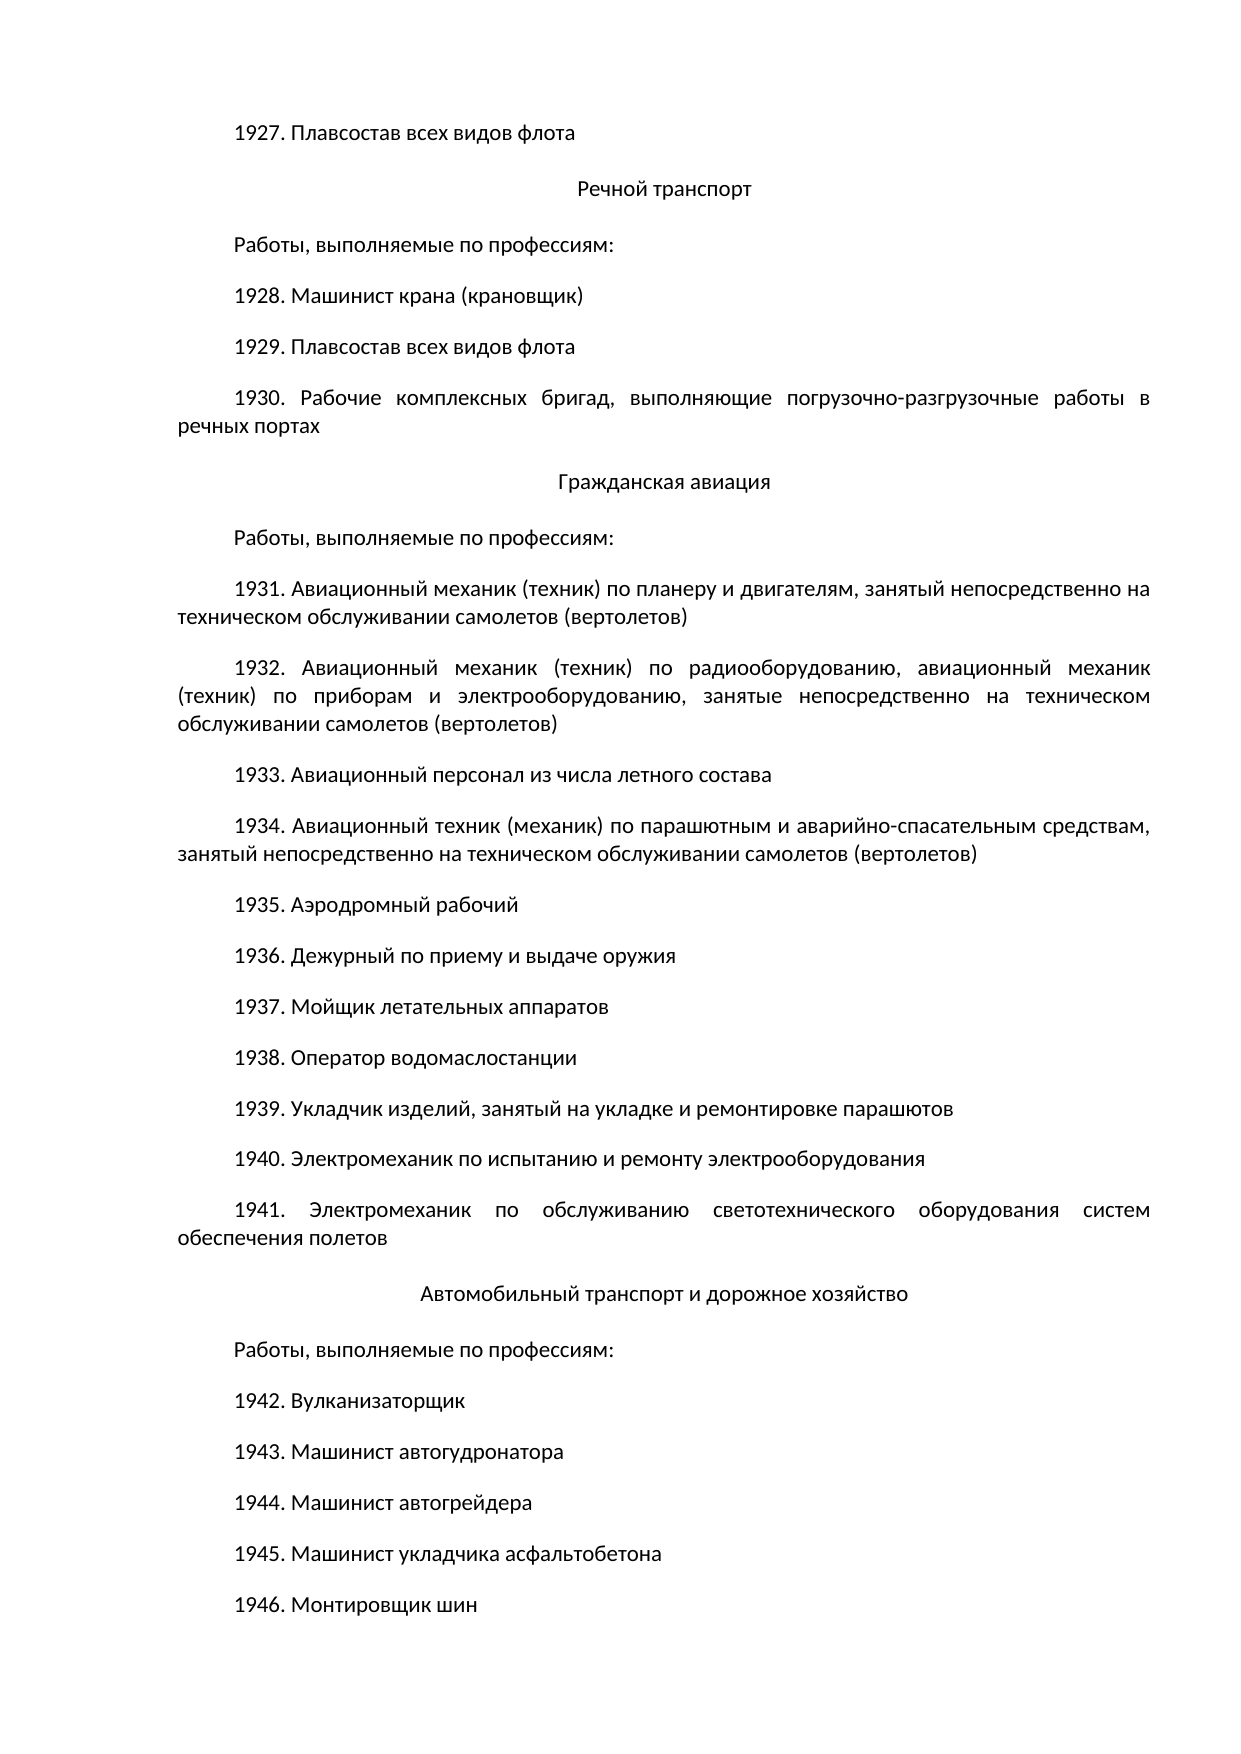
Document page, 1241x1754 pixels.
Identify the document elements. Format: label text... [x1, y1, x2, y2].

text 1927. Плавсостав всех видов флота [177, 118, 1152, 146]
text Работы, выполняемые по профессиям: [177, 523, 1152, 551]
text 1943. Машинист автогудронатора [177, 1437, 1152, 1466]
text 1935. Аэродромный рабочий [177, 890, 1152, 918]
text 1934. Авиационный техник (механик) по парашютным и аварийно-спасательным средствам, занятый непосредственно на техническом обслуживании самолетов (вертолетов) [177, 811, 1152, 867]
text 1944. Машинист автогрейдера [177, 1488, 1152, 1516]
text Речной транспорт [177, 174, 1152, 202]
text 1936. Дежурный по приему и выдаче оружия [177, 941, 1152, 969]
text Работы, выполняемые по профессиям: [177, 230, 1152, 258]
text 1945. Машинист укладчика асфальтобетона [177, 1539, 1152, 1567]
text 1930. Рабочие комплексных бригад, выполняющие погрузочно-разгрузочные работы в речных портах [177, 383, 1152, 439]
text 1941. Электромеханик по обслуживанию светотехнического оборудования систем обеспечения полетов [177, 1196, 1152, 1252]
text 1937. Мойщик летательных аппаратов [177, 992, 1152, 1020]
text Гражданская авиация [177, 467, 1152, 495]
text 1938. Оператор водомаслостанции [177, 1043, 1152, 1071]
text 1928. Машинист крана (крановщик) [177, 281, 1152, 309]
text 1946. Монтировщик шин [177, 1590, 1152, 1618]
text 1929. Плавсостав всех видов флота [177, 332, 1152, 360]
text Работы, выполняемые по профессиям: [177, 1336, 1152, 1364]
text 1939. Укладчик изделий, занятый на укладке и ремонтировке парашютов [177, 1094, 1152, 1122]
text 1942. Вулканизаторщик [177, 1387, 1152, 1414]
text 1933. Авиационный персонал из числа летного состава [177, 760, 1152, 788]
text 1940. Электромеханик по испытанию и ремонту электрооборудования [177, 1144, 1152, 1173]
text Автомобильный транспорт и дорожное хозяйство [177, 1279, 1152, 1308]
text 1931. Авиационный механик (техник) по планеру и двигателям, занятый непосредственно на техническом обслуживании самолетов (вертолетов) [177, 574, 1152, 630]
text 1932. Авиационный механик (техник) по радиооборудованию, авиационный механик (техник) по приборам и электрооборудованию, занятые непосредственно на техническом обслуживании самолетов (вертолетов) [177, 653, 1152, 737]
